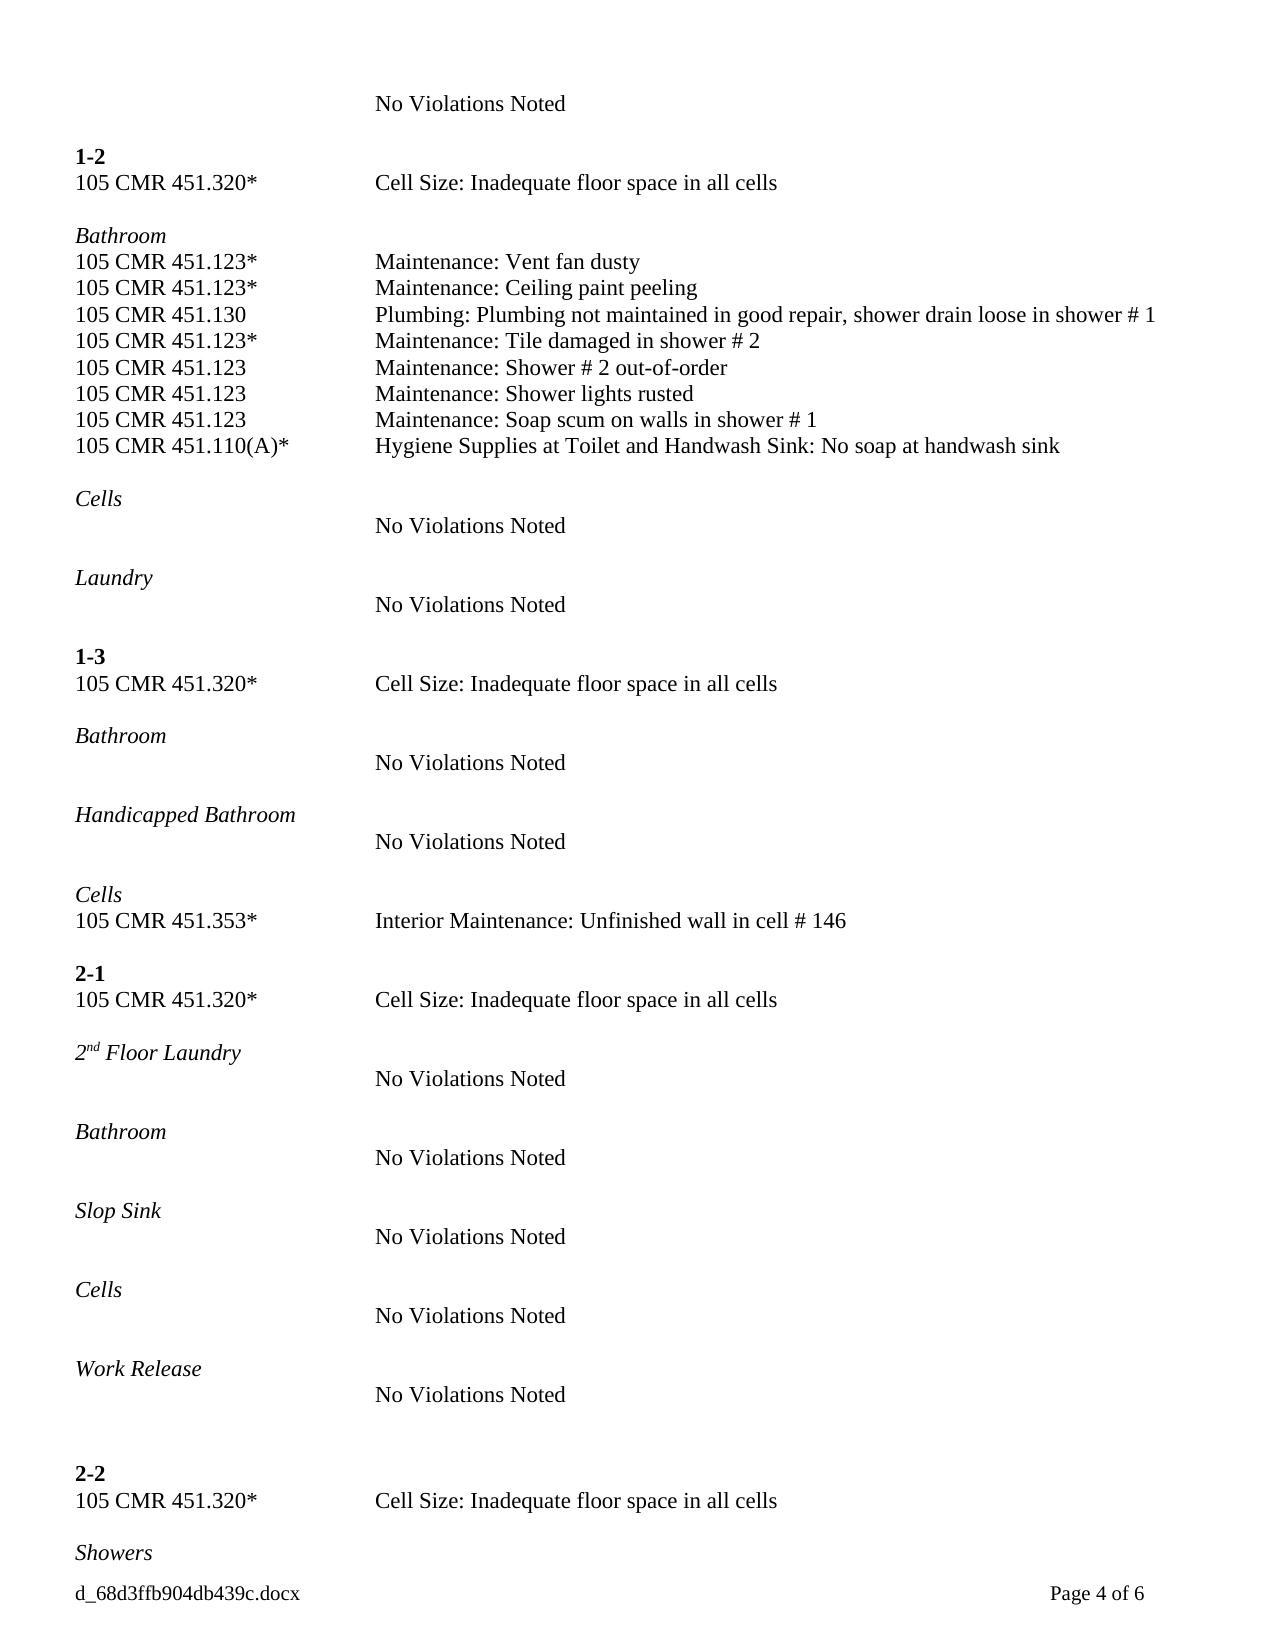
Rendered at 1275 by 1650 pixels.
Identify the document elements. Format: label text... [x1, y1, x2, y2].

text 1-2 [75, 143, 1200, 169]
text Cells [75, 881, 1200, 907]
text 105 CMR 451.320* Cell Size: Inadequate floor space in all cells [75, 1487, 1200, 1513]
text No Violations Noted [75, 1065, 1200, 1091]
text 105 CMR 451.320* Cell Size: Inadequate floor space in all cells [75, 986, 1200, 1012]
text 105 CMR 451.123* Maintenance: Tile damaged in shower # 2 [75, 327, 1200, 353]
text 105 CMR 451.123* Maintenance: Vent fan dusty [75, 248, 1200, 274]
text Slop Sink [75, 1197, 1200, 1223]
text No Violations Noted [75, 591, 1200, 617]
text Bathroom [75, 222, 1200, 248]
text 105 CMR 451.320* Cell Size: Inadequate floor space in all cells [75, 670, 1200, 696]
text 105 CMR 451.130 Plumbing: Plumbing not maintained in good repair, shower drain loose in shower # 1 [75, 301, 1200, 327]
text Laundry [75, 564, 1200, 591]
text 105 CMR 451.110(A)* Hygiene Supplies at Toilet and Handwash Sink: No soap at handwash sink [75, 433, 1200, 459]
text No Violations Noted [75, 1381, 1200, 1408]
text Handicapped Bathroom [75, 802, 1200, 828]
text No Violations Noted [75, 1302, 1200, 1329]
text Work Release [75, 1355, 1200, 1381]
text Cells [75, 485, 1200, 512]
text 105 CMR 451.123* Maintenance: Ceiling paint peeling [75, 274, 1200, 301]
text 105 CMR 451.320* Cell Size: Inadequate floor space in all cells [75, 169, 1200, 195]
text No Violations Noted [75, 1144, 1200, 1171]
text Showers [75, 1539, 1200, 1566]
text No Violations Noted [75, 512, 1200, 538]
text 2-1 [75, 960, 1200, 986]
text 105 CMR 451.123 Maintenance: Shower lights rusted [75, 380, 1200, 406]
text 2-2 [75, 1460, 1200, 1487]
text Bathroom [75, 722, 1200, 749]
text No Violations Noted [75, 828, 1200, 854]
text No Violations Noted [75, 749, 1200, 775]
text 1-3 [75, 643, 1200, 670]
text 105 CMR 451.353* Interior Maintenance: Unfinished wall in cell # 146 [75, 907, 1200, 933]
text Bathroom [75, 1118, 1200, 1144]
text No Violations Noted [75, 1223, 1200, 1249]
text Cells [75, 1276, 1200, 1302]
text 105 CMR 451.123 Maintenance: Soap scum on walls in shower # 1 [75, 406, 1200, 433]
text 105 CMR 451.123 Maintenance: Shower # 2 out-of-order [75, 353, 1200, 380]
text No Violations Noted [75, 90, 1200, 116]
text 2nd Floor Laundry [75, 1039, 1200, 1065]
